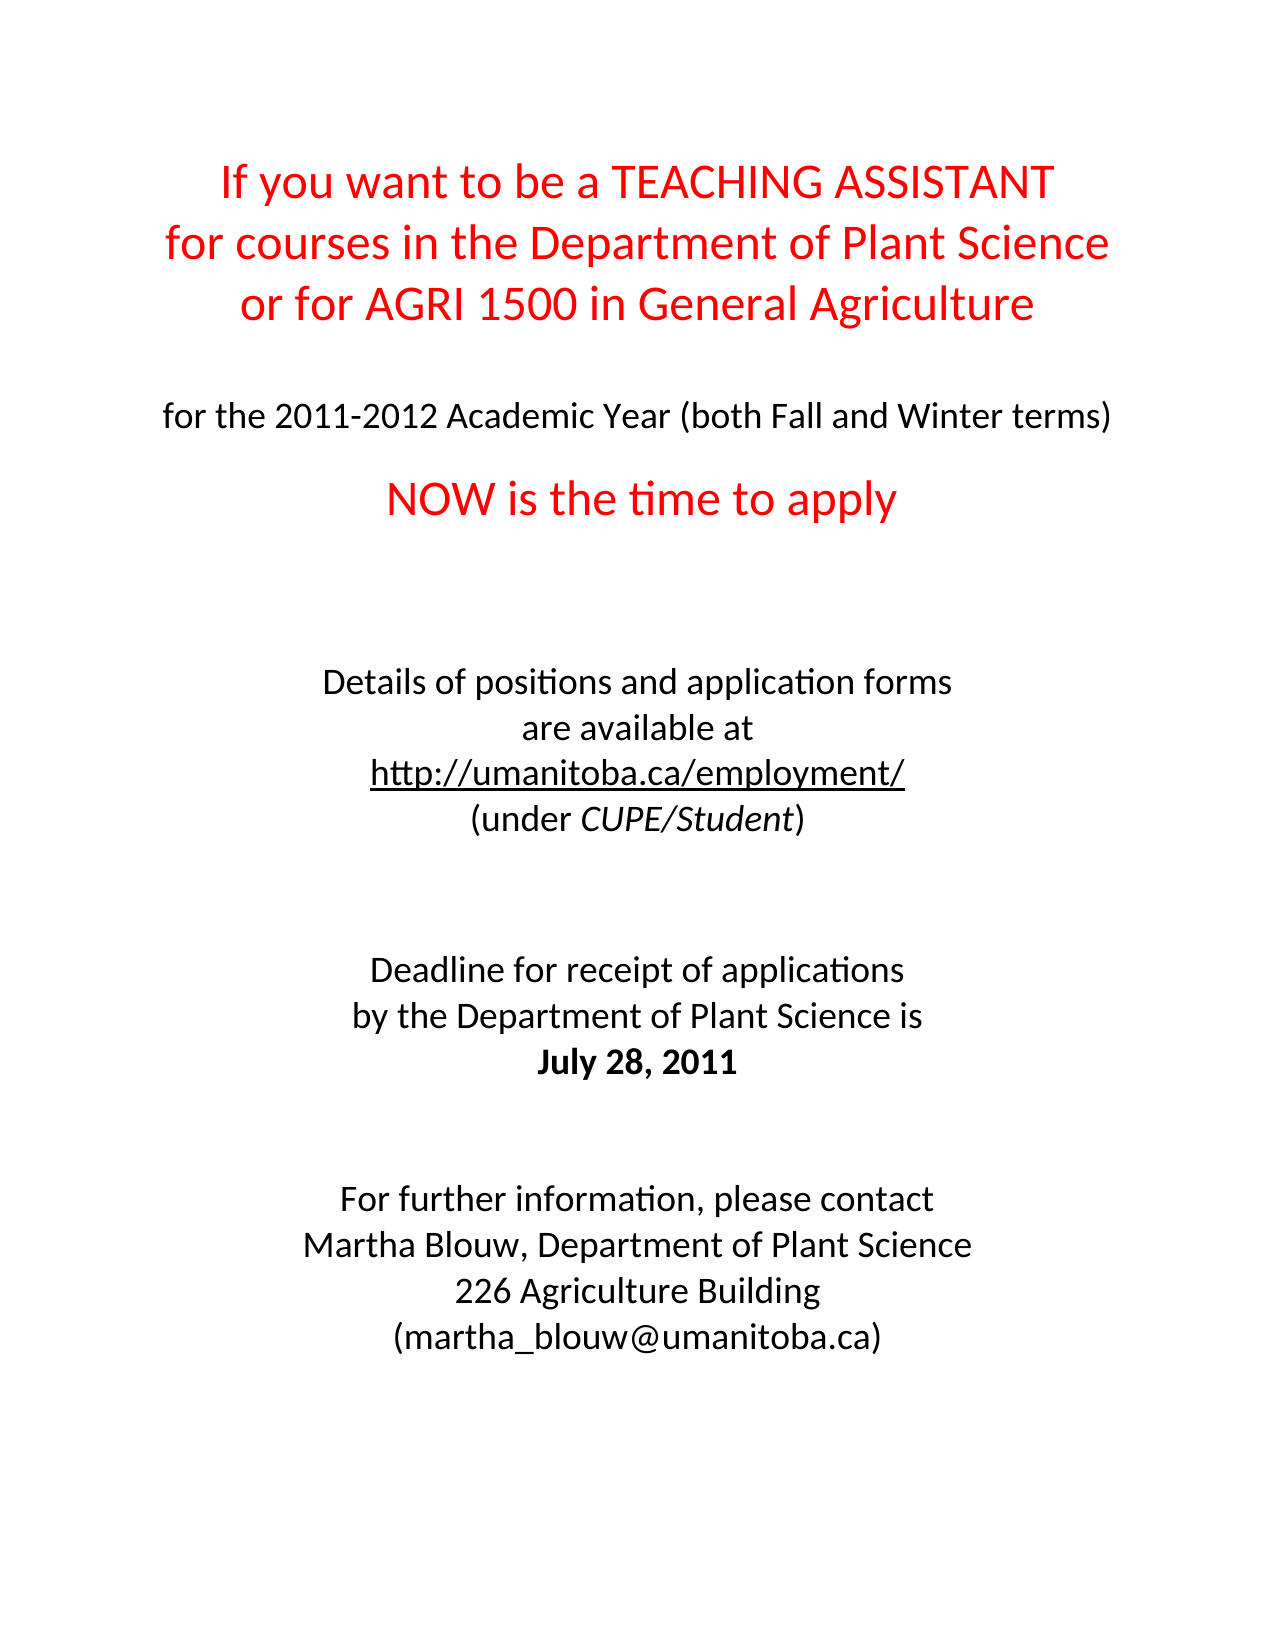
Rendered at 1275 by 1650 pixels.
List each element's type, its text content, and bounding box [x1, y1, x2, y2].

text July 28, 2011 [150, 1038, 1125, 1083]
text For further information, please contact [150, 1175, 1125, 1221]
text (under CUPE/Student) [150, 795, 1125, 841]
text (martha_blouw@umanitoba.ca) [150, 1313, 1125, 1358]
text Deadline for receipt of applications [150, 946, 1125, 992]
text If you want to be a TEACHING ASSISTANT [150, 150, 1125, 211]
text or for AGRI 1500 in General Agriculture [150, 272, 1125, 333]
text NOW is the time to apply [150, 467, 1125, 528]
text Martha Blouw, Department of Plant Science [150, 1221, 1125, 1267]
text by the Department of Plant Science is [150, 992, 1125, 1038]
text http://umanitoba.ca/employment/ [150, 749, 1125, 795]
text Details of positions and application forms [150, 658, 1125, 703]
text are available at [150, 703, 1125, 749]
text 226 Agriculture Building [150, 1267, 1125, 1313]
text for the 2011-2012 Academic Year (both Fall and Winter terms) [150, 392, 1125, 438]
text for courses in the Department of Plant Science [150, 211, 1125, 272]
